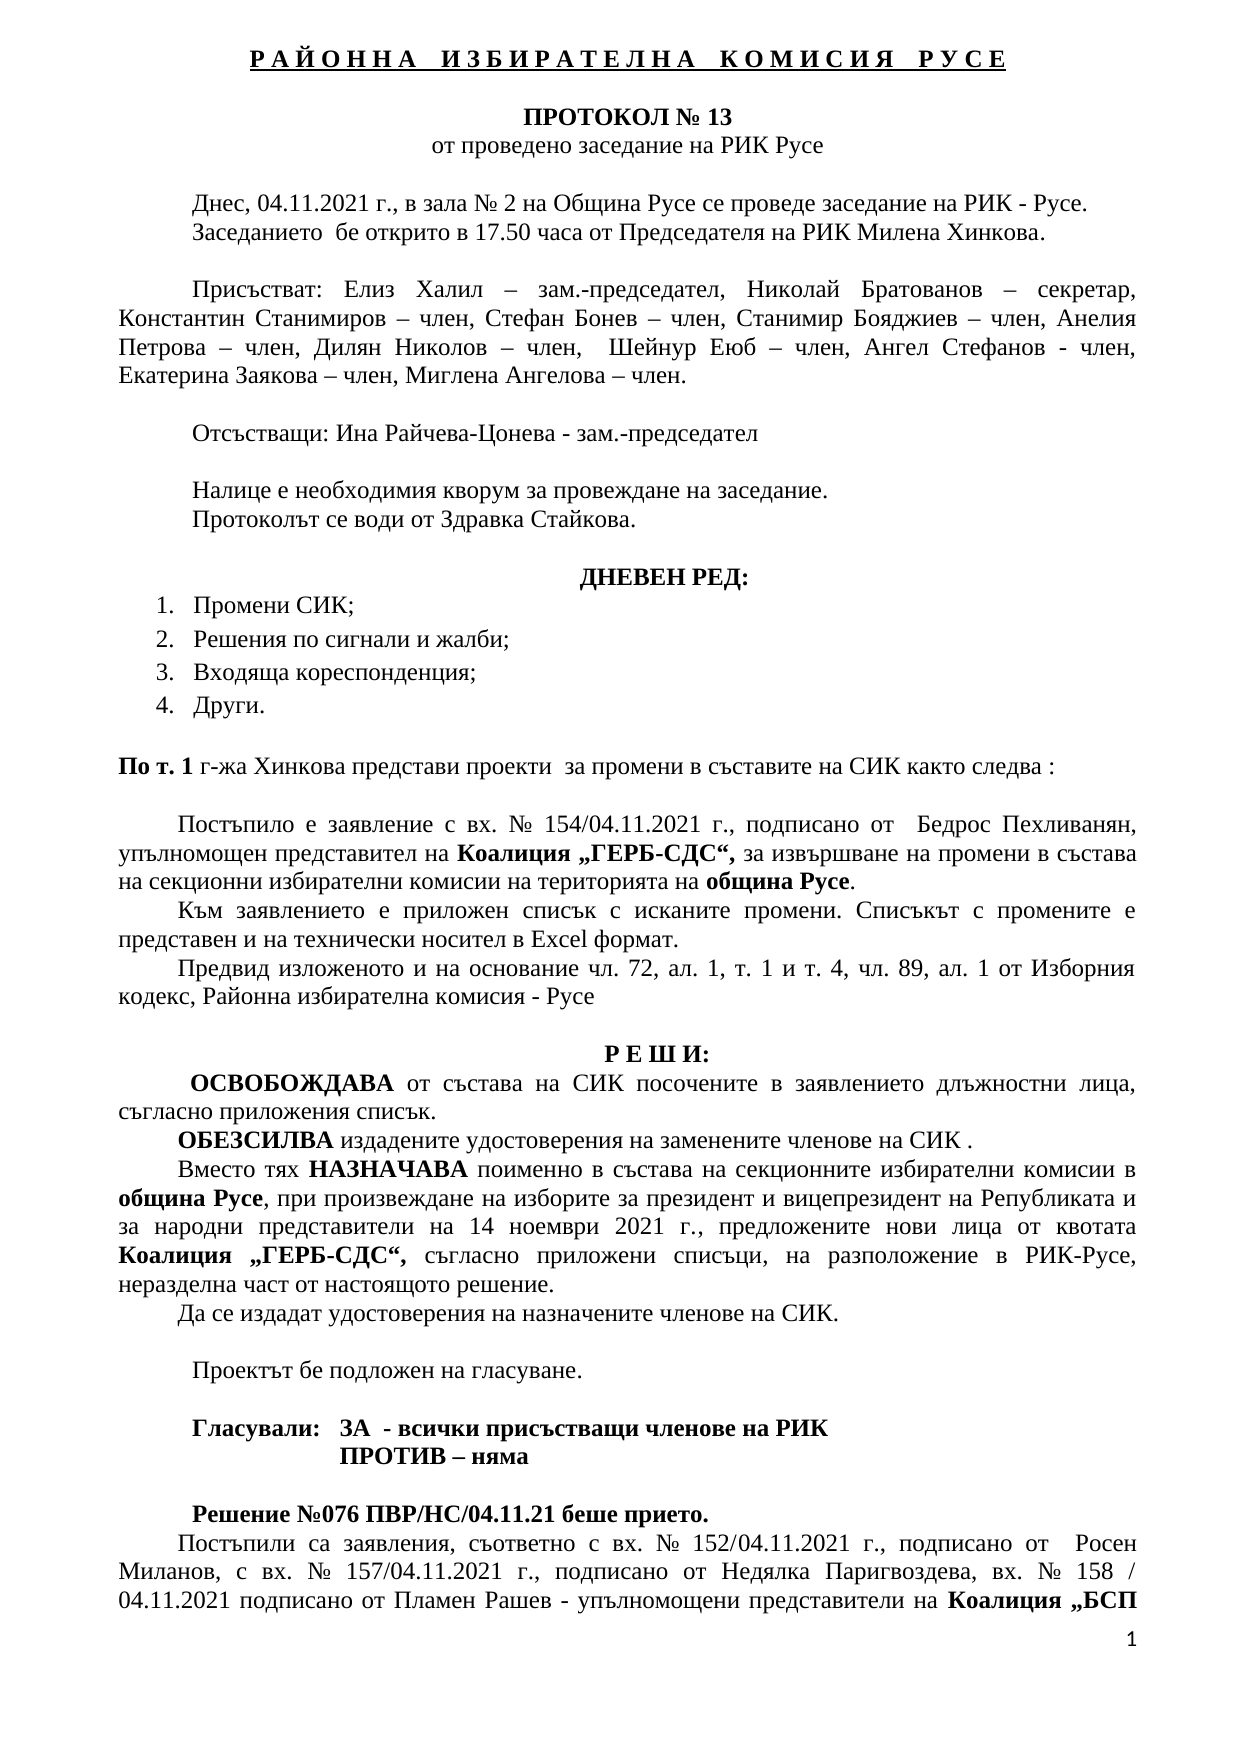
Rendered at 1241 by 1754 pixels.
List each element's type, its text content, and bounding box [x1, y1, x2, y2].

text ОБЕЗСИЛВА издадените удостоверения на заменените членове на СИК . [118, 1125, 1137, 1154]
text Присъстват: Елиз Халил – зам.-председател, Николай Братованов – секретар, Константин Станимиров – член, Стефан Бонев – член, Станимир Бояджиев – член, Анелия Петрова – член, Дилян Николов – член, Шейнур Еюб – член, Ангел Стефанов - член, Екатерина Заякова – член, Миглена Ангелова – член. [118, 274, 1137, 389]
text от проведено заседание на РИК Русе [118, 131, 1137, 159]
text ОСВОБОЖДАВА от състава на СИК посочените в заявлението длъжностни лица, съгласно приложения списък. [118, 1068, 1137, 1125]
text Към заявлението е приложен списък с исканите промени. Списъкът с промените е представен и на технически носител в Еxcel формат. [118, 895, 1137, 953]
text Отсъстващи: Ина Райчева-Цонева - зам.-председател [118, 418, 1137, 447]
text Гласували: ЗА - всички присъстващи членове на РИК [118, 1413, 1137, 1441]
text Днес, 04.11.2021 г., в зала № 2 на Община Русе се проведе заседание на РИК - Русе. [118, 188, 1137, 217]
text Р Е Ш И: [118, 1039, 1137, 1068]
text ПРОТИВ – няма [118, 1441, 1137, 1470]
list Решения по сигнали и жалби; [156, 624, 1137, 652]
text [118, 1528, 1137, 1614]
text Да се издадат удостоверения на назначените членове на СИК. [118, 1298, 1137, 1326]
text ПРОТОКОЛ № 13 [118, 102, 1137, 131]
text Предвид изложеното и на основание чл. 72, ал. 1, т. 1 и т. 4, чл. 89, ал. 1 от Изборния кодекс, Районна избирателна комисия - Русе [118, 953, 1137, 1010]
text Проектът бе подложен на гласуване. [118, 1355, 1137, 1384]
text Налице е необходимия кворум за провеждане на заседание. [118, 476, 1137, 504]
text Постъпило e заявление с вх. № 154/04.11.2021 г., подписанo от Бедрос Пехливанян, упълномощен представител на Коалиция „ГЕРБ-СДС“, за извършване на промени в състава на секционни избирателни комисии на територията на община Русе. [118, 809, 1137, 895]
list Промени СИК; [156, 591, 1137, 619]
text ДНЕВЕН РЕД: [118, 562, 1137, 591]
text Р А Й О Н Н А И З Б И Р А Т Е Л Н А К О М И С И Я Р У С Е [118, 44, 1137, 73]
list Други. [156, 690, 1137, 718]
text Заседанието бе открито в 17.50 часа от Председателя на РИК Милена Хинкова. [118, 217, 1137, 246]
text Вместо тях НАЗНАЧАВА поименно в състава на секционните избирателни комисии в община Русе, при произвеждане на изборите за президент и вицепрезидент на Републиката и за народни представители на 14 ноември 2021 г., предложените нови лица от квотата Коалиция „ГЕРБ-СДС“, съгласно приложени списъци, на разположение в РИК-Русе, неразделна част от настоящото решение. [118, 1154, 1137, 1298]
text Решение №076 ПВР/НС/04.11.21 беше прието. [118, 1499, 1137, 1528]
text По т. 1 г-жа Хинкова представи проекти за промени в съставите на СИК както следва : [118, 751, 1137, 780]
list Входяща кореспонденция; [156, 657, 1137, 685]
text Протоколът се води от Здравка Стайкова. [118, 504, 1137, 533]
